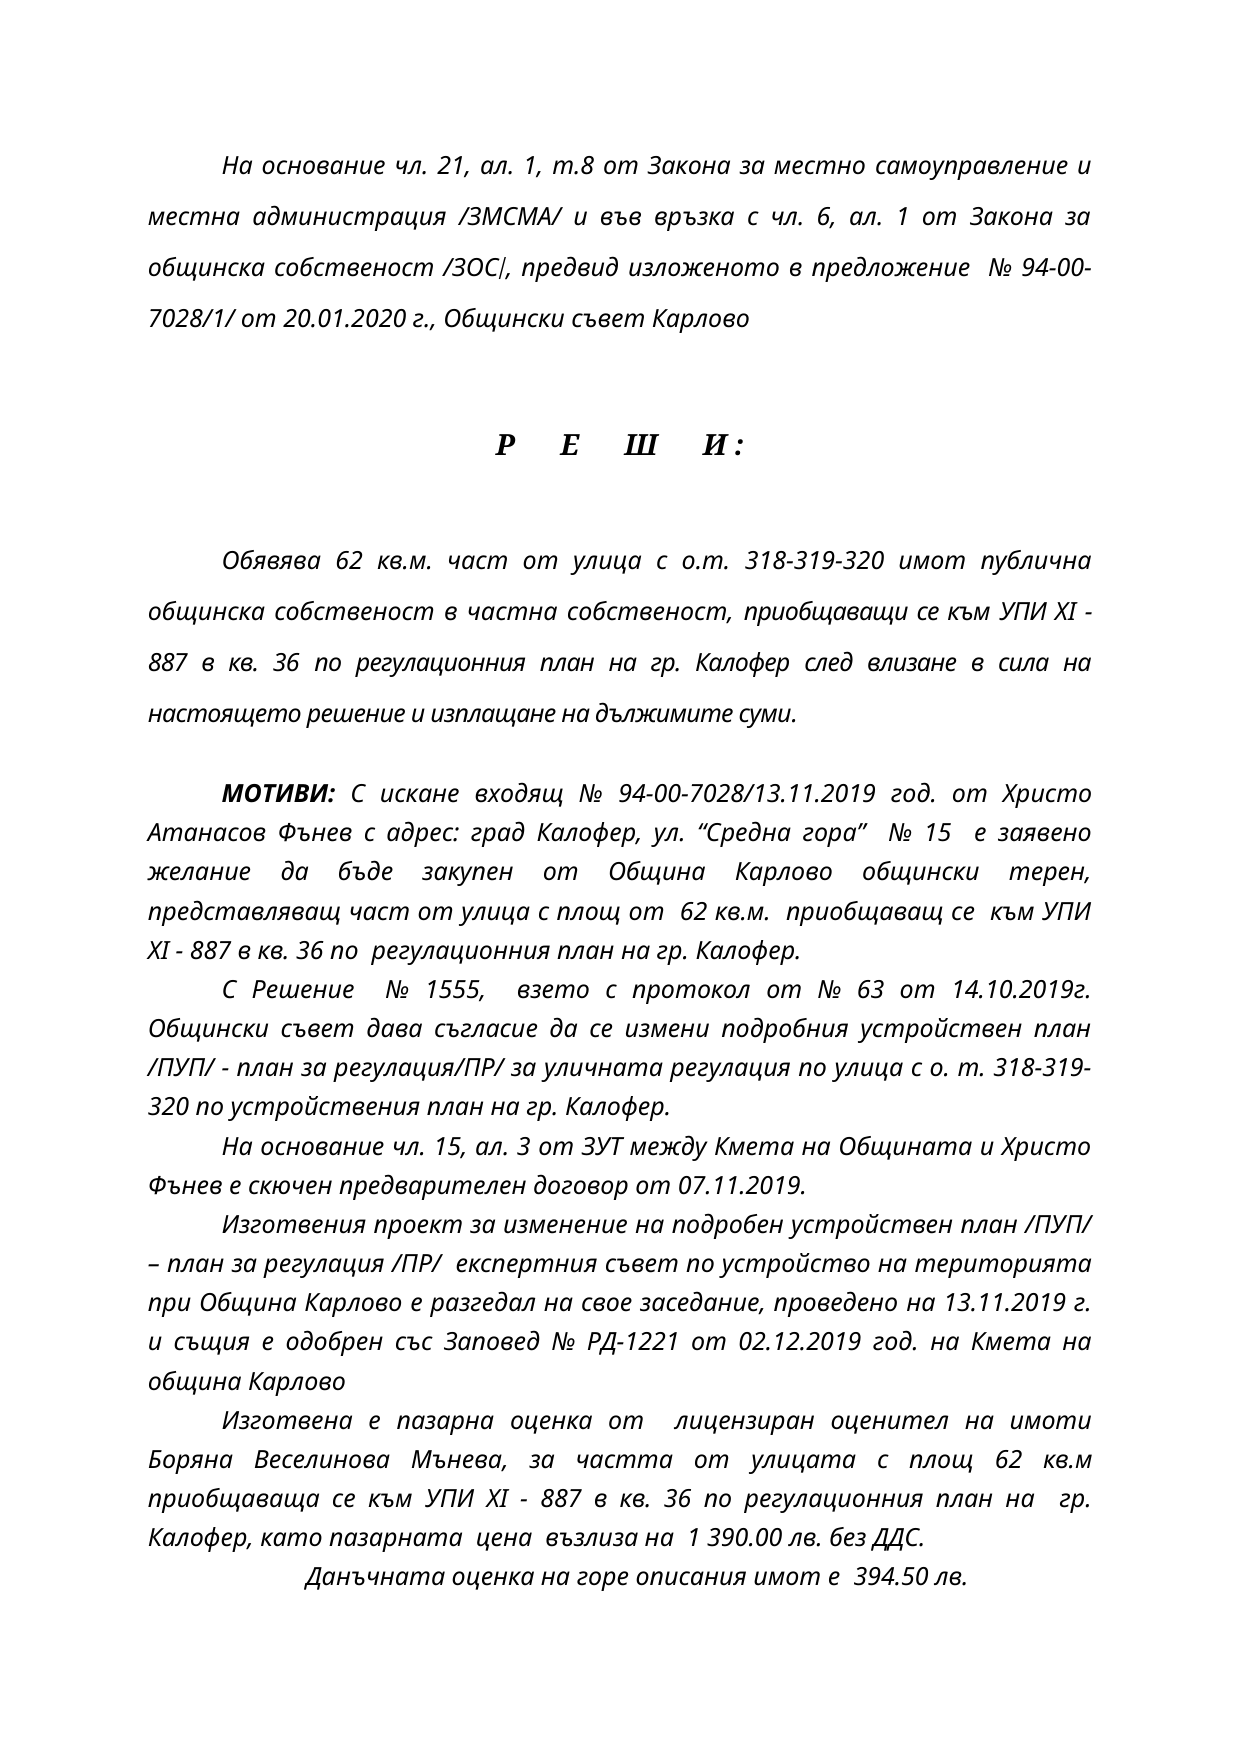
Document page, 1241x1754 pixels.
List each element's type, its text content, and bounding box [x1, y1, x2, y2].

text Р Е Ш И : [148, 424, 1093, 463]
text МОТИВИ: С искане входящ № 94-00-7028/13.11.2019 год. от Христо Атанасов Фънев с адрес: град Калофер, ул. “Средна гора” № 15 е заявено желание да бъде закупен от Община Карлово общински терен, представляващ част от улица с площ от 62 кв.м. приобщаващ се към УПИ ХI - 887 в кв. 36 по регулационния план на гр. Калофер. [148, 776, 1093, 966]
text На основание чл. 21, ал. 1, т.8 от Закона за местно самоуправление и местна администрация /ЗМСМА/ и във връзка с чл. 6, ал. 1 от Закона за общинска собственост /ЗОС/, предвид изложеното в предложение № 94-00-7028/1/ от 20.01.2020 г., Общински съвет Карлово [148, 148, 1093, 335]
text Изготвена е пазарна оценка от лицензиран оценител на имоти Боряна Веселинова Мънева, за частта от улицата с площ 62 кв.м приобщаваща се към УПИ ХI - 887 в кв. 36 по регулационния план на гр. Калофер, като пазарната цена възлиза на 1 390.00 лв. без ДДС. [148, 1402, 1093, 1554]
text Изготвения проект за изменение на подробен устройствен план /ПУП/ – план за регулация /ПР/ експертния съвет по устройство на територията при Община Карлово е разгедал на свое заседание, проведено на 13.11.2019 г. и същия е одобрен със Заповед № РД-1221 от 02.12.2019 год. на Кмета на община Карлово [148, 1206, 1093, 1397]
text На основание чл. 15, ал. 3 от ЗУТ между Кмета на Общината и Христо Фънев е скючен предварителен договор от 07.11.2019. [148, 1128, 1093, 1201]
text Обявява 62 кв.м. част от улица с о.т. 318-319-320 имот публична общинска собственост в частна собственост, приобщаващи се към УПИ ХI - 887 в кв. 36 по регулационния план на гр. Калофер след влизане в сила на настоящето решение и изплащане на дължимите суми. [148, 543, 1093, 730]
text С Решение № 1555, взето с протокол от № 63 от 14.10.2019г. Общински съвет дава съгласие да се измени подробния устройствен план /ПУП/ - план за регулация/ПР/ за уличната регулация по улица с о. т. 318-319-320 по устройствения план на гр. Калофер. [148, 971, 1093, 1123]
text Данъчната оценка на горе описания имот е 394.50 лв. [148, 1559, 1093, 1593]
